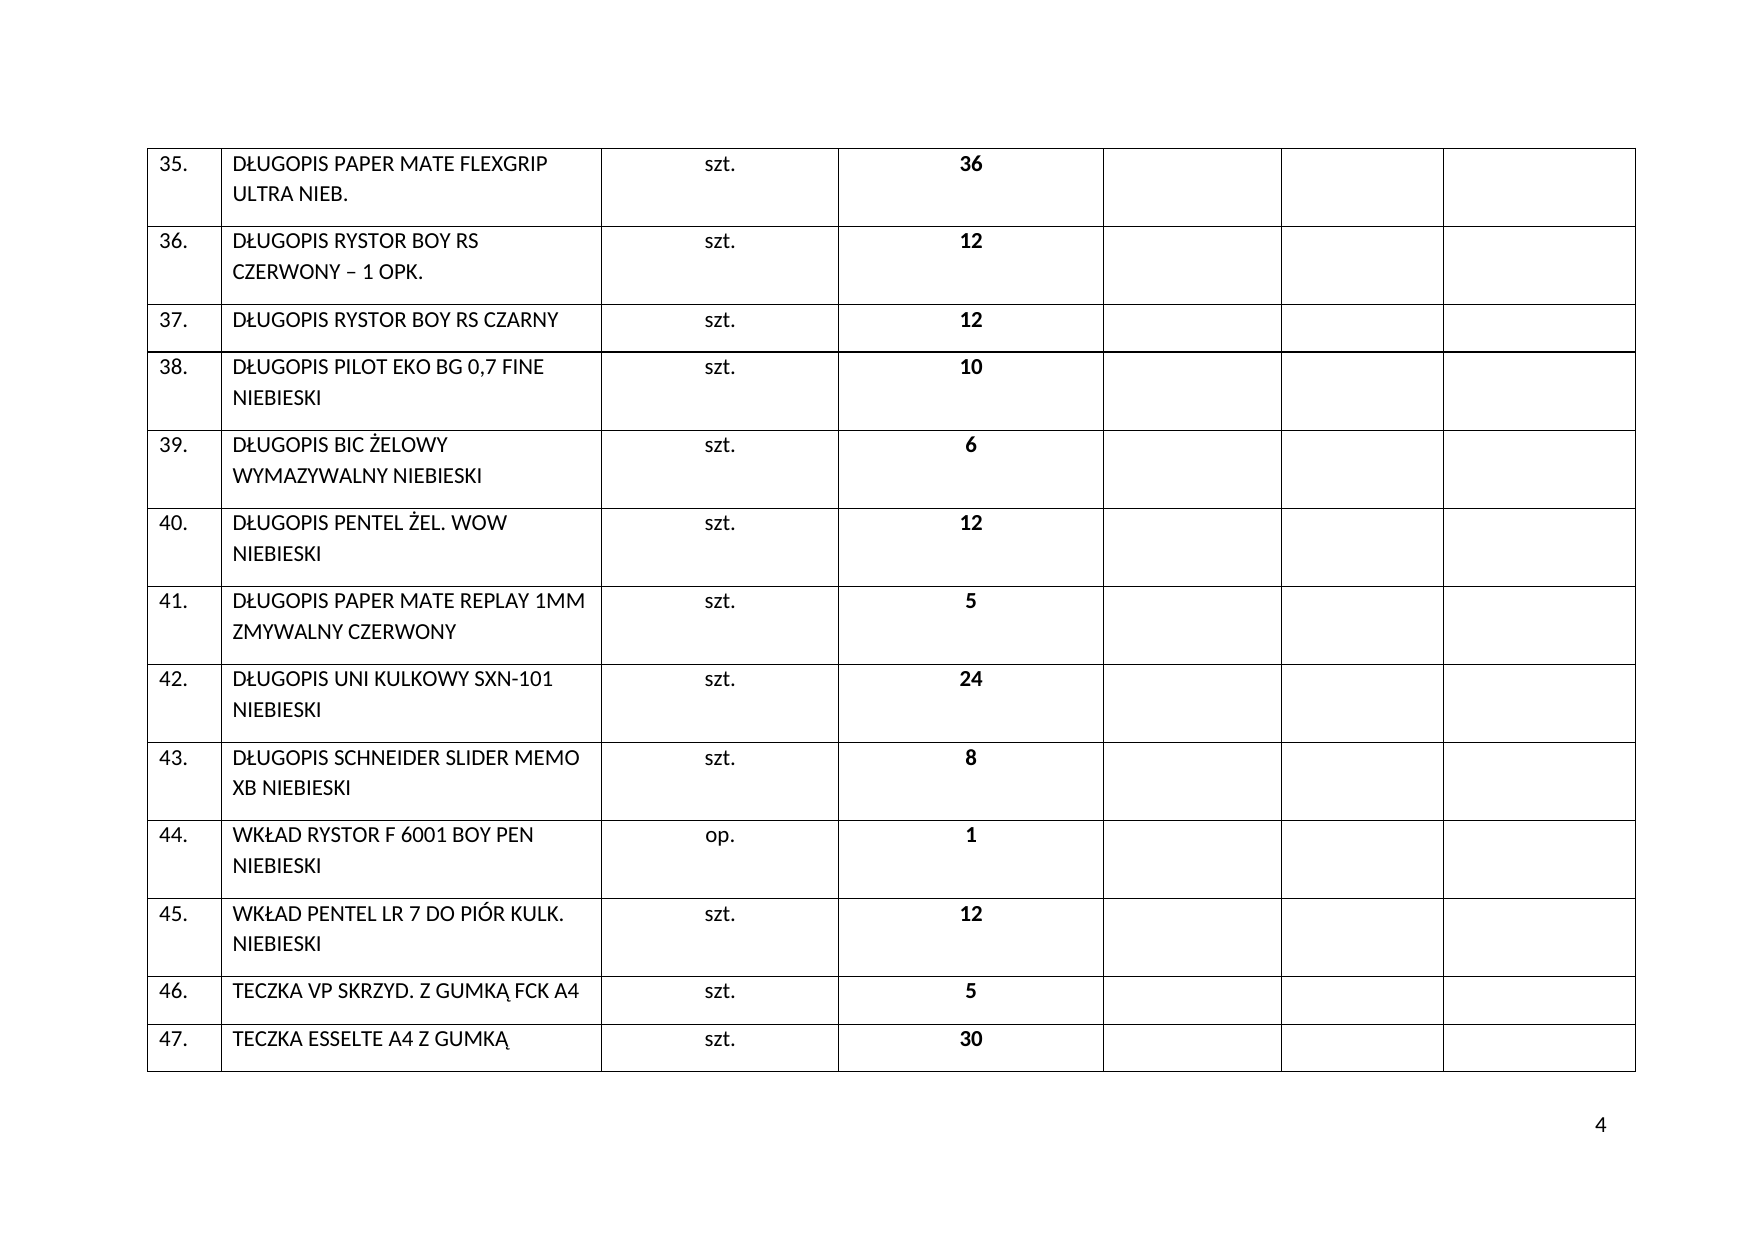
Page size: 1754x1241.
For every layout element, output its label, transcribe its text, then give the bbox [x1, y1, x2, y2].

table_cell [1282, 665, 1443, 742]
table_cell 12 [839, 227, 1103, 304]
table_cell szt. [602, 509, 838, 586]
table_cell [1104, 1025, 1281, 1071]
table_cell [1282, 899, 1443, 976]
table_cell [1444, 743, 1635, 819]
table_cell [1444, 353, 1635, 429]
table_cell [1444, 977, 1635, 1023]
table_cell 1 [839, 821, 1103, 898]
table_cell 38. [148, 353, 221, 429]
table_cell szt. [602, 149, 838, 226]
table_cell 12 [839, 305, 1103, 351]
table_cell DŁUGOPIS PAPER MATE FLEXGRIP ULTRA NIEB. [222, 149, 601, 226]
table_cell op. [602, 821, 838, 898]
table_cell DŁUGOPIS PENTEL ŻEL. WOW NIEBIESKI [222, 509, 601, 586]
table_cell [1104, 227, 1281, 304]
table_cell 6 [839, 431, 1103, 507]
table_cell [1282, 821, 1443, 898]
table_cell [1282, 305, 1443, 351]
table_cell [1444, 305, 1635, 351]
table_cell [1282, 509, 1443, 586]
table_cell 36 [839, 149, 1103, 226]
table_cell szt. [602, 743, 838, 819]
table_cell [1282, 149, 1443, 226]
table_cell [1104, 899, 1281, 976]
table_cell szt. [602, 977, 838, 1023]
table_cell [1282, 587, 1443, 663]
table_cell [1282, 977, 1443, 1023]
table_cell [1104, 821, 1281, 898]
table_cell [1104, 353, 1281, 429]
table_cell 5 [839, 587, 1103, 663]
table_cell [1282, 353, 1443, 429]
table_cell [1104, 149, 1281, 226]
table_cell [1444, 227, 1635, 304]
table_cell 39. [148, 431, 221, 507]
table_cell 5 [839, 977, 1103, 1023]
table_cell DŁUGOPIS RYSTOR BOY RS CZARNY [222, 305, 601, 351]
table_cell 24 [839, 665, 1103, 742]
table_cell DŁUGOPIS BIC ŻELOWY WYMAZYWALNY NIEBIESKI [222, 431, 601, 507]
table_cell DŁUGOPIS SCHNEIDER SLIDER MEMO XB NIEBIESKI [222, 743, 601, 819]
table_cell [1444, 821, 1635, 898]
table_cell 10 [839, 353, 1103, 429]
table_cell szt. [602, 353, 838, 429]
table_cell [1104, 977, 1281, 1023]
table_cell [1444, 1025, 1635, 1071]
table_cell TECZKA VP SKRZYD. Z GUMKĄ FCK A4 [222, 977, 601, 1023]
table_cell [1444, 899, 1635, 976]
table_cell [1282, 743, 1443, 819]
table_cell [1104, 431, 1281, 507]
table_cell 12 [839, 509, 1103, 586]
table_cell 42. [148, 665, 221, 742]
table_cell szt. [602, 227, 838, 304]
table_cell 44. [148, 821, 221, 898]
table_cell TECZKA ESSELTE A4 Z GUMKĄ [222, 1025, 601, 1071]
table_cell szt. [602, 899, 838, 976]
table_cell [1104, 665, 1281, 742]
table_cell [1282, 431, 1443, 507]
table_cell DŁUGOPIS PILOT EKO BG 0,7 FINE NIEBIESKI [222, 353, 601, 429]
table_cell szt. [602, 587, 838, 663]
table_cell WKŁAD PENTEL LR 7 DO PIÓR KULK. NIEBIESKI [222, 899, 601, 976]
table_cell szt. [602, 1025, 838, 1071]
table_cell [1104, 305, 1281, 351]
table_cell 30 [839, 1025, 1103, 1071]
table_cell [1104, 587, 1281, 663]
table_cell 45. [148, 899, 221, 976]
table_cell [1104, 509, 1281, 586]
table_cell [1444, 431, 1635, 507]
table_cell [1282, 227, 1443, 304]
table_cell [1282, 1025, 1443, 1071]
table_cell [1444, 149, 1635, 226]
table_cell 43. [148, 743, 221, 819]
table_cell 40. [148, 509, 221, 586]
table_cell szt. [602, 305, 838, 351]
table_cell DŁUGOPIS UNI KULKOWY SXN-101 NIEBIESKI [222, 665, 601, 742]
table_cell 35. [148, 149, 221, 226]
table_cell szt. [602, 431, 838, 507]
table_cell 12 [839, 899, 1103, 976]
table_cell [1104, 743, 1281, 819]
table_cell DŁUGOPIS RYSTOR BOY RS CZERWONY – 1 OPK. [222, 227, 601, 304]
table_cell [1444, 587, 1635, 663]
table_cell szt. [602, 665, 838, 742]
table_cell [1444, 509, 1635, 586]
table_cell [1444, 665, 1635, 742]
table_cell 41. [148, 587, 221, 663]
table_cell 36. [148, 227, 221, 304]
table_cell 8 [839, 743, 1103, 819]
table_cell 37. [148, 305, 221, 351]
table_cell DŁUGOPIS PAPER MATE REPLAY 1MM ZMYWALNY CZERWONY [222, 587, 601, 663]
table_cell 46. [148, 977, 221, 1023]
table_cell WKŁAD RYSTOR F 6001 BOY PEN NIEBIESKI [222, 821, 601, 898]
table_cell 47. [148, 1025, 221, 1071]
